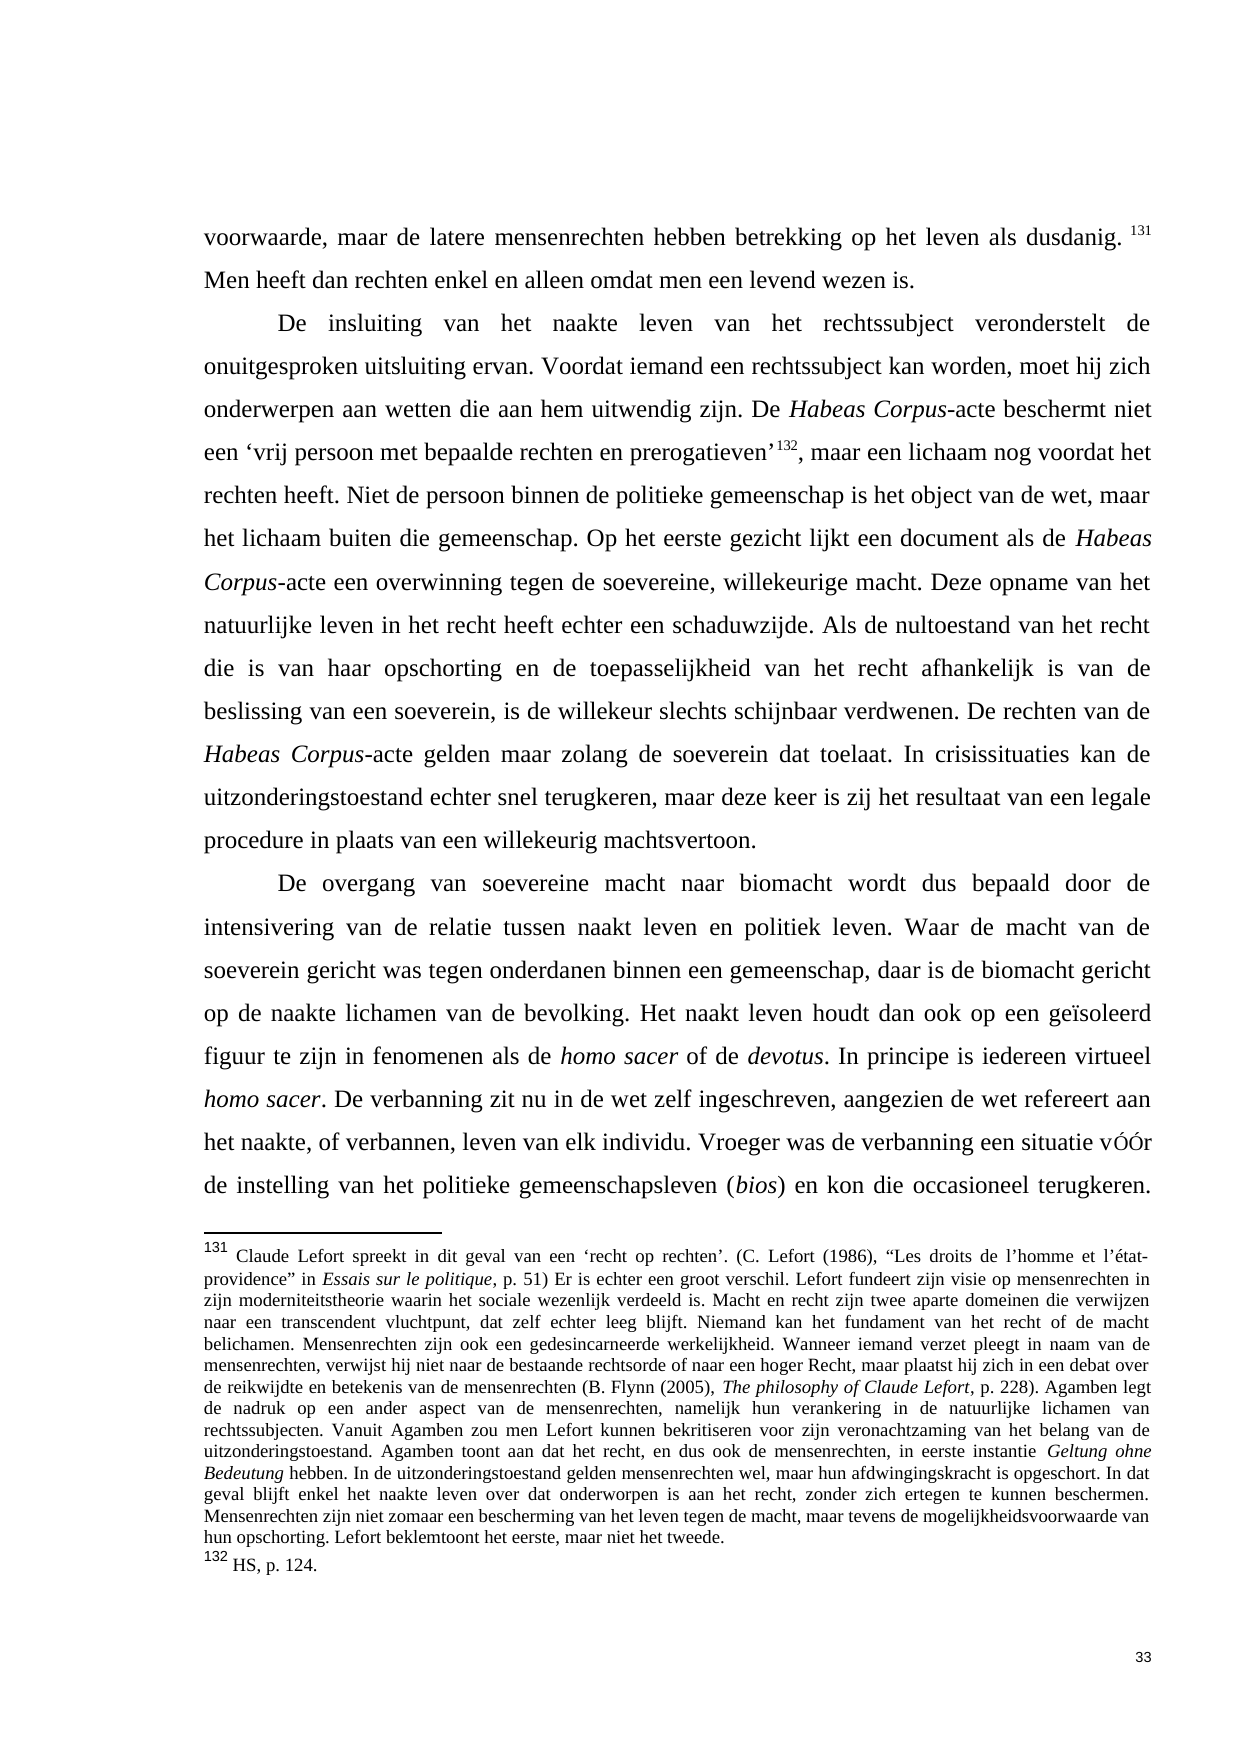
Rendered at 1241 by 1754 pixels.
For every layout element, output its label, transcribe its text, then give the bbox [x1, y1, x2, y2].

text De insluiting van het naakte leven van het rechtssubject veronderstelt de onuitgesproken uitsluiting ervan. Voordat iemand een rechtssubject kan worden, moet hij zich onderwerpen aan wetten die aan hem uitwendig zijn. De Habeas Corpus-acte beschermt niet een ‘vrij persoon met bepaalde rechten en prerogatieven’, maar een lichaam nog voordat het rechten heeft. Niet de persoon binnen de politieke gemeenschap is het object van de wet, maar het lichaam buiten die gemeenschap. Op het eerste gezicht lijkt een document als de Habeas Corpus-acte een overwinning tegen de soevereine, willekeurige macht. Deze opname van het natuurlijke leven in het recht heeft echter een schaduwzijde. Als de nultoestand van het recht die is van haar opschorting en de toepasselijkheid van het recht afhankelijk is van de beslissing van een soeverein, is de willekeur slechts schijnbaar verdwenen. De rechten van de Habeas Corpus-acte gelden maar zolang de soeverein dat toelaat. In crisissituaties kan de uitzonderingstoestand echter snel terugkeren, maar deze keer is zij het resultaat van een legale procedure in plaats van een willekeurig machtsvertoon. [204, 308, 1152, 854]
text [204, 222, 1152, 293]
text De overgang van soevereine macht naar biomacht wordt dus bepaald door de intensivering van de relatie tussen naakt leven en politiek leven. Waar de macht van de soeverein gericht was tegen onderdanen binnen een gemeenschap, daar is de biomacht gericht op de naakte lichamen van de bevolking. Het naakt leven houdt dan ook op een geïsoleerd figuur te zijn in fenomenen als de homo sacer of de devotus. In principe is iedereen virtueel homo sacer. De verbanning zit nu in de wet zelf ingeschreven, aangezien de wet refereert aan het naakte, of verbannen, leven van elk individu. Vroeger was de verbanning een situatie vÓÓr de instelling van het politieke gemeenschapsleven (bios) en kon die occasioneel terugkeren. Nu vormt het naakte leven het expliciete uitgangspunt van het recht. Bovendien mogen we niet uit het oog verliezen dat de wet haar ware gelaat toont wanneer ze onder druk staat. Ze leidt dan naar de uitzonderingstoestand, die nu voor iedereen geldt en niet enkel voor een aantal geïsoleerde figuren. De grens tussen bios en naakt leven wordt niet meer getrokken tussen leden van een gemeenschap, maar binnen elk lid afzonderlijk. [204, 868, 1152, 1199]
